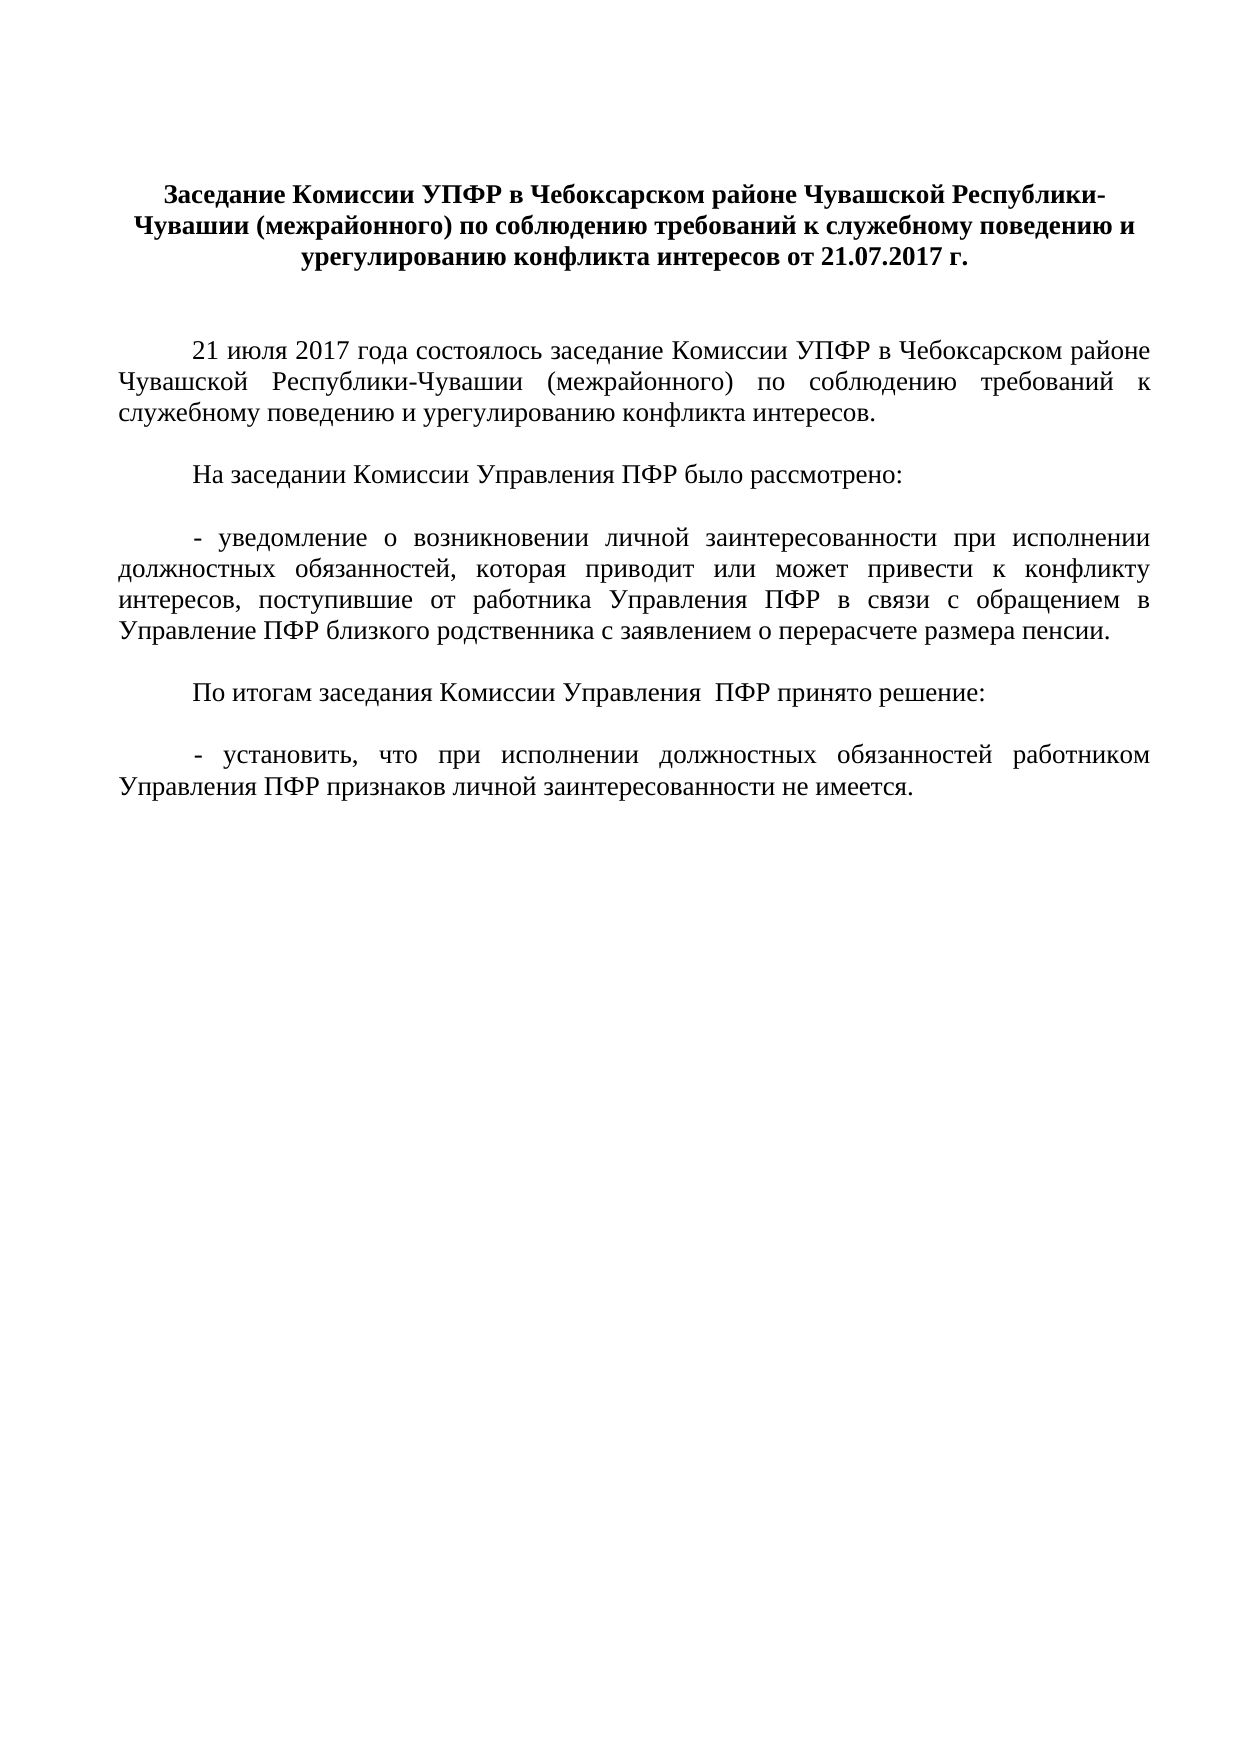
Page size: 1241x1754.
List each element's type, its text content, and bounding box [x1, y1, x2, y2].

text По итогам заседания Комиссии Управления ПФР принято решение: [118, 676, 1152, 707]
text - установить, что при исполнении должностных обязанностей работником Управления ПФР признаков личной заинтересованности не имеется. [118, 739, 1152, 801]
text - уведомление о возникновении личной заинтересованности при исполнении должностных обязанностей, которая приводит или может привести к конфликту интересов, поступившие от работника Управления ПФР в связи с обращением в Управление ПФР близкого родственника с заявлением о перерасчете размера пенсии. [118, 521, 1152, 645]
text На заседании Комиссии Управления ПФР было рассмотрено: [192, 458, 1152, 489]
text 21 июля 2017 года состоялось заседание Комиссии УПФР в Чебоксарском районе Чувашской Республики-Чувашии (межрайонного) по соблюдению требований к служебному поведению и урегулированию конфликта интересов. [118, 334, 1152, 427]
text Заседание Комиссии УПФР в Чебоксарском районе Чувашской Республики-Чувашии (межрайонного) по соблюдению требований к служебному поведению и урегулированию конфликта интересов от 21.07.2017 г. [118, 178, 1152, 271]
